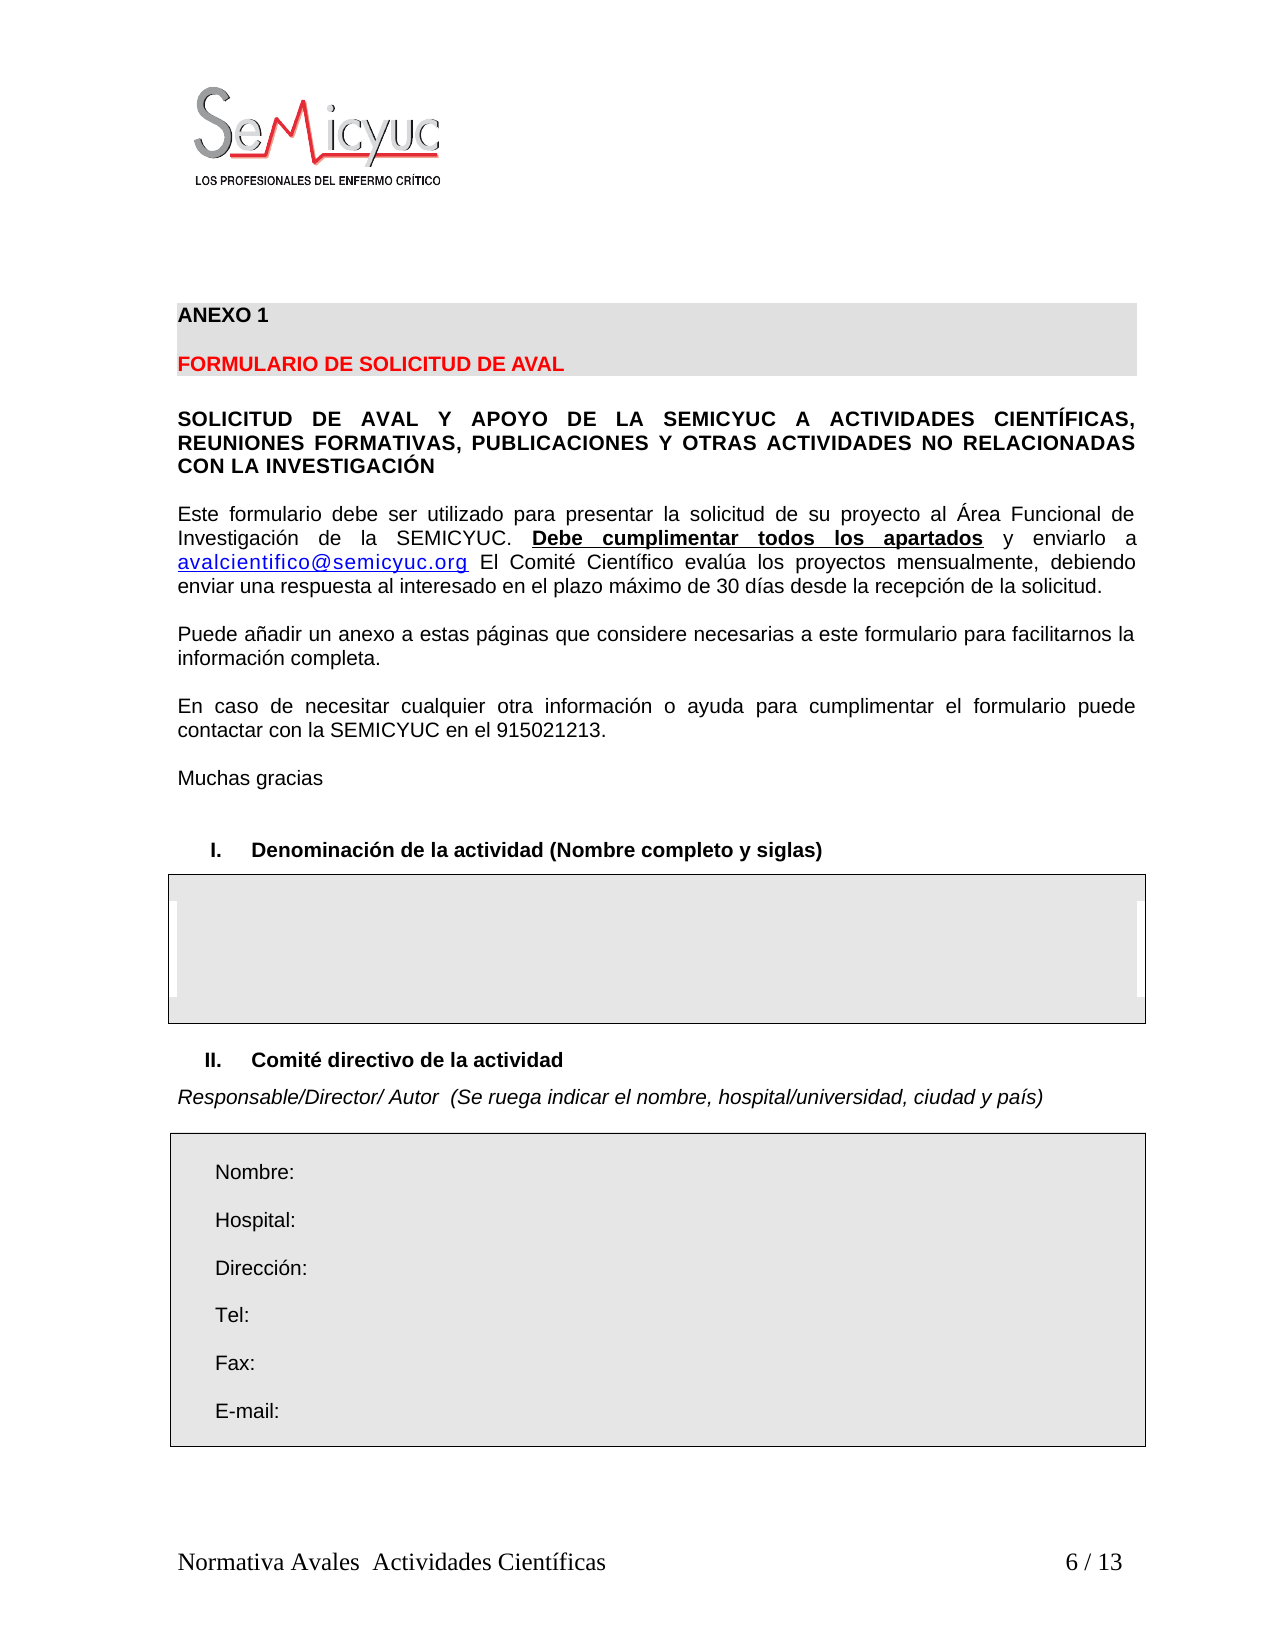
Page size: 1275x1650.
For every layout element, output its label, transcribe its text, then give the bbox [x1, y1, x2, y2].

text Este formulario debe ser utilizado para presentar la solicitud de su proyecto al Área Funcional de Investigación de la SEMICYUC. Debe cumplimentar todos los apartados y enviarlo a avalcientifico@semicyuc.org El Comité Científico evalúa los proyectos mensualmente, debiendo enviar una respuesta al interesado en el plazo máximo de 30 días desde la recepción de la solicitud. [177, 502, 1137, 598]
text En caso de necesitar cualquier otra información o ayuda para cumplimentar el formulario puede contactar con la SEMICYUC en el 915021213. [177, 694, 1137, 742]
text Puede añadir un anexo a estas páginas que considere necesarias a este formulario para facilitarnos la información completa. [177, 622, 1137, 670]
text Hospital: [171, 1204, 1145, 1228]
subtitle Denominación de la actividad (Nombre completo y siglas) [222, 838, 1137, 862]
subtitle ANEXO 1 [177, 303, 1137, 327]
text Tel: [171, 1300, 1145, 1324]
text Dirección: [171, 1252, 1145, 1276]
text Fax: [171, 1348, 1145, 1372]
text SOLICITUD DE AVAL Y APOYO DE LA SEMICYUC A ACTIVIDADES CIENTÍFICAS, REUNIONES FORMATIVAS, PUBLICACIONES Y OTRAS ACTIVIDADES NO RELACIONADAS CON LA INVESTIGACIÓN [177, 406, 1137, 478]
text Responsable/Director/ Autor (Se ruega indicar el nombre, hospital/universidad, ciudad y país) [177, 1084, 1137, 1108]
subtitle FORMULARIO DE SOLICITUD DE AVAL [177, 352, 1137, 376]
text Nombre: [171, 1156, 1145, 1180]
text Muchas gracias [177, 766, 1137, 790]
picture [187, 74, 440, 201]
subtitle Comité directivo de la actividad [222, 1048, 1137, 1072]
text E-mail: [171, 1396, 1145, 1420]
